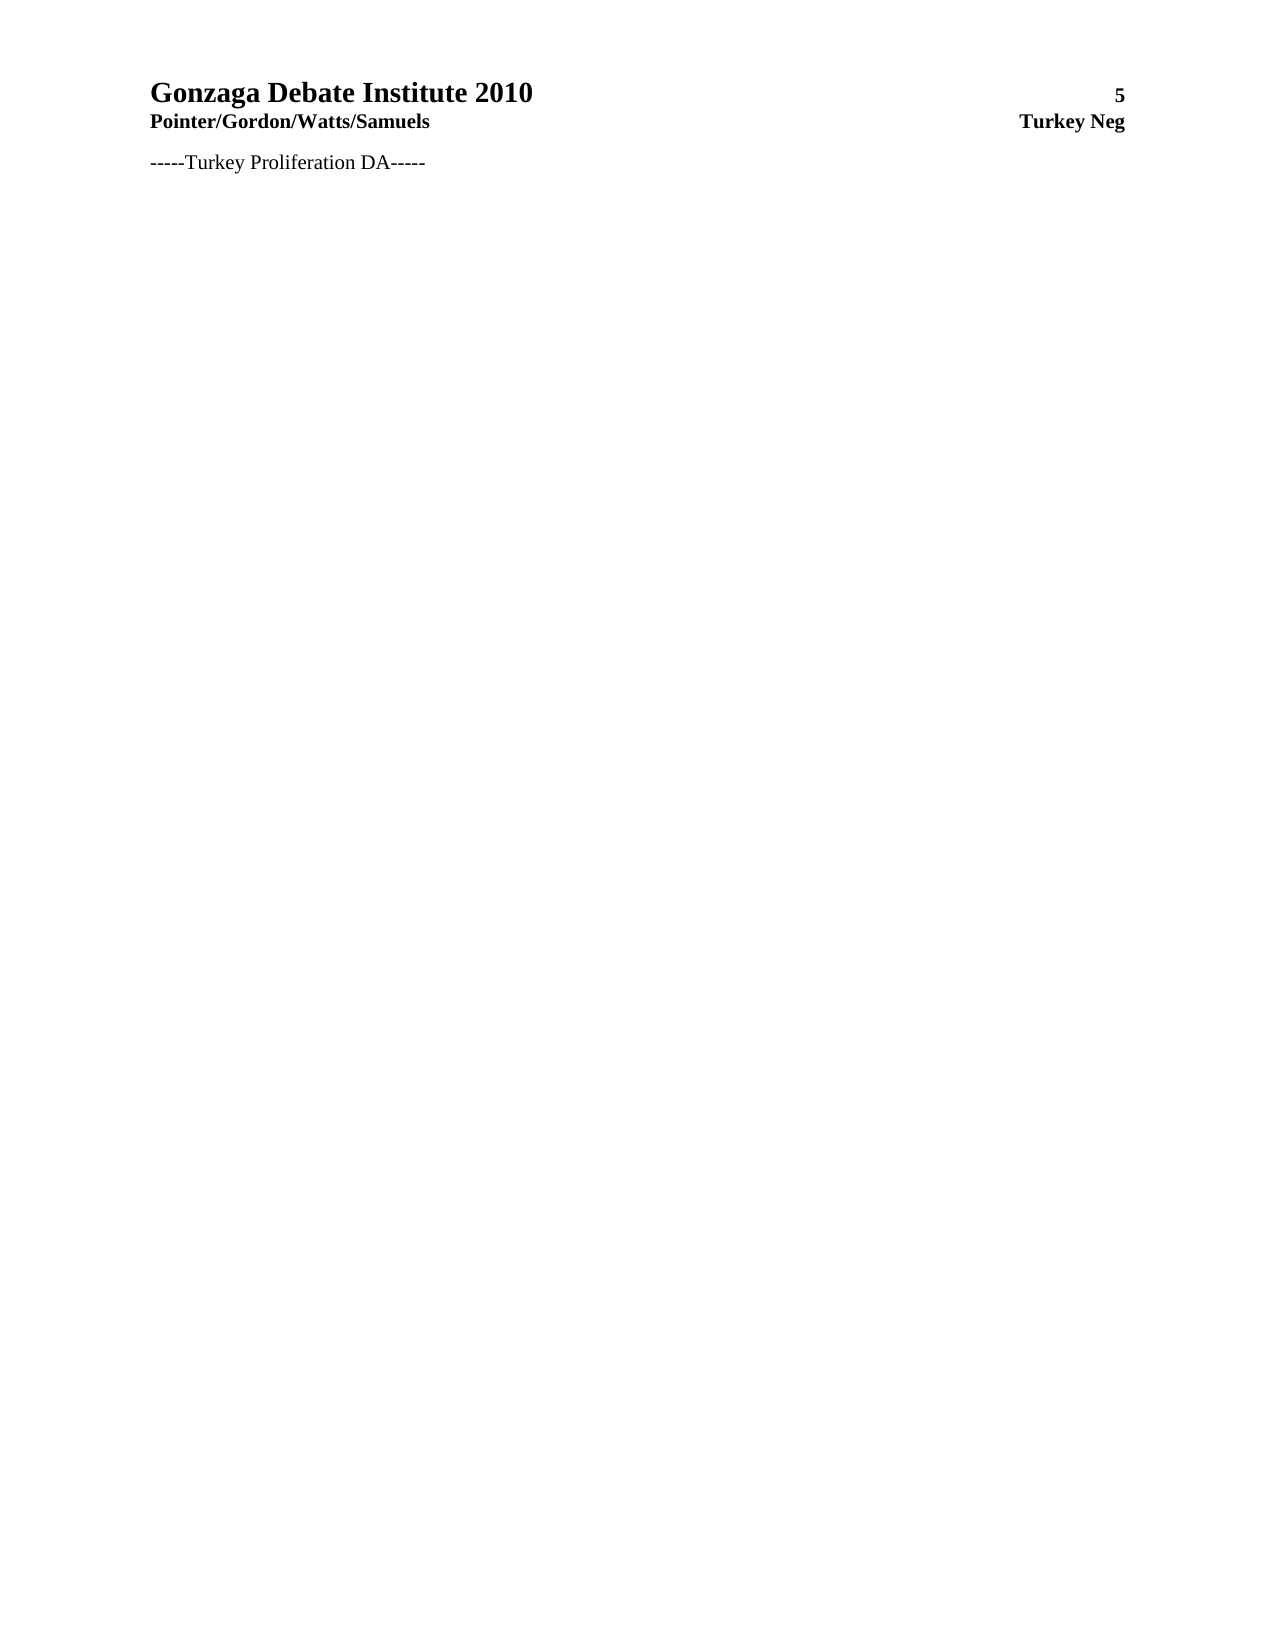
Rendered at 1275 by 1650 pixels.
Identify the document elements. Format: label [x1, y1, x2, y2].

text [150, 150, 1125, 174]
